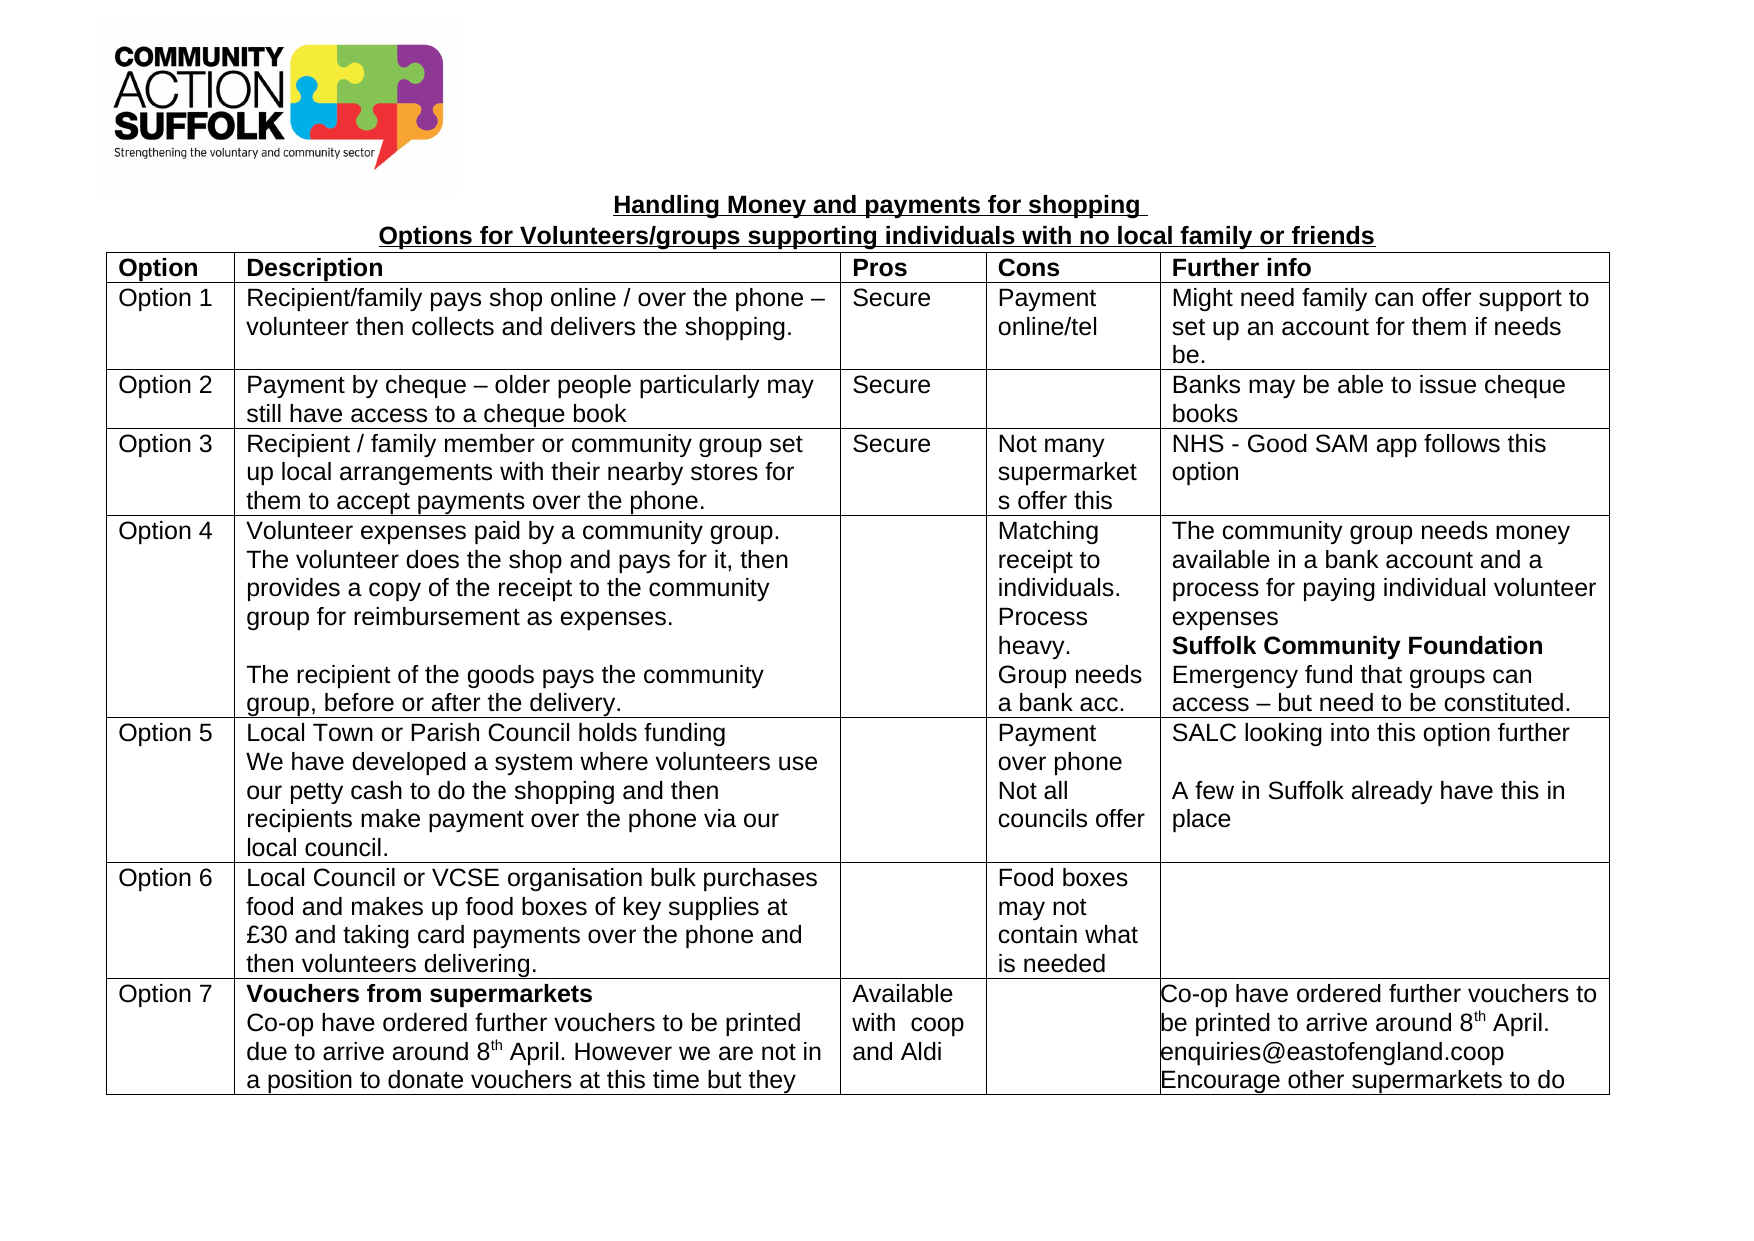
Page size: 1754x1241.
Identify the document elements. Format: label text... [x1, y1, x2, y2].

table_cell Option 7 [107, 979, 234, 1094]
table_cell [1161, 863, 1609, 978]
table_header Pros [841, 253, 986, 282]
table_cell Secure [841, 370, 986, 427]
table_cell Option 2 [107, 370, 234, 427]
table_cell Payment by cheque – older people particularly may still have access to a cheque book [235, 370, 840, 427]
table_cell SALC looking into this option further A few in Suffolk already have this in place [1161, 718, 1609, 862]
table_cell [841, 863, 986, 978]
table_cell [987, 370, 1160, 427]
table_cell [987, 979, 1160, 1094]
text Handling Money and payments for shopping [118, 190, 1636, 218]
table_cell Local Council or VCSE organisation bulk purchases food and makes up food boxes of key supplies at £30 and taking card payments over the phone and then volunteers delivering. [235, 863, 840, 978]
table_cell Recipient / family member or community group set up local arrangements with their nearby stores for them to accept payments over the phone. [235, 429, 840, 515]
table_header Description [235, 253, 840, 282]
table_cell Option 4 [107, 516, 234, 717]
table_cell [841, 516, 986, 717]
table_cell Might need family can offer support to set up an account for them if needs be. [1161, 283, 1609, 369]
table_cell Matching receipt to individuals. Process heavy. Group needs a bank acc. [987, 516, 1160, 717]
table_cell Volunteer expenses paid by a community group. The volunteer does the shop and pays for it, then provides a copy of the receipt to the community group for reimbursement as expenses. The recipient of the goods pays the community group, before or after the delivery. [235, 516, 840, 717]
table_cell Local Town or Parish Council holds funding We have developed a system where volunteers use our petty cash to do the shopping and then recipients make payment over the phone via our local council. [235, 718, 840, 862]
table_cell Recipient/family pays shop online / over the phone – volunteer then collects and delivers the shopping. [235, 283, 840, 369]
table_cell Option 5 [107, 718, 234, 862]
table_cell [841, 979, 986, 1094]
table_header Cons [987, 253, 1160, 282]
table_cell Secure [841, 283, 986, 369]
table_cell Not many supermarkets offer this [987, 429, 1160, 515]
table_header Further info [1161, 253, 1609, 282]
table_cell Option 1 [107, 283, 234, 369]
table_cell Secure [841, 429, 986, 515]
table_cell Option 3 [107, 429, 234, 515]
table_cell Payment online/tel [987, 283, 1160, 369]
table_cell Banks may be able to issue cheque books [1161, 370, 1609, 427]
table_cell NHS - Good SAM app follows this option [1161, 429, 1609, 515]
table_cell [841, 718, 986, 862]
table_cell Food boxes may not contain what is needed [987, 863, 1160, 978]
text Options for Volunteers/groups supporting individuals with no local family or friends [118, 221, 1636, 249]
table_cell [235, 979, 840, 1094]
table_header Option [107, 253, 234, 282]
picture [97, 16, 458, 196]
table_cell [1161, 979, 1609, 1094]
table_cell Payment over phone Not all councils offer [987, 718, 1160, 862]
table_cell The community group needs money available in a bank account and a process for paying individual volunteer expenses Suffolk Community Foundation Emergency fund that groups can access – but need to be constituted. [1161, 516, 1609, 717]
table_cell Option 6 [107, 863, 234, 978]
